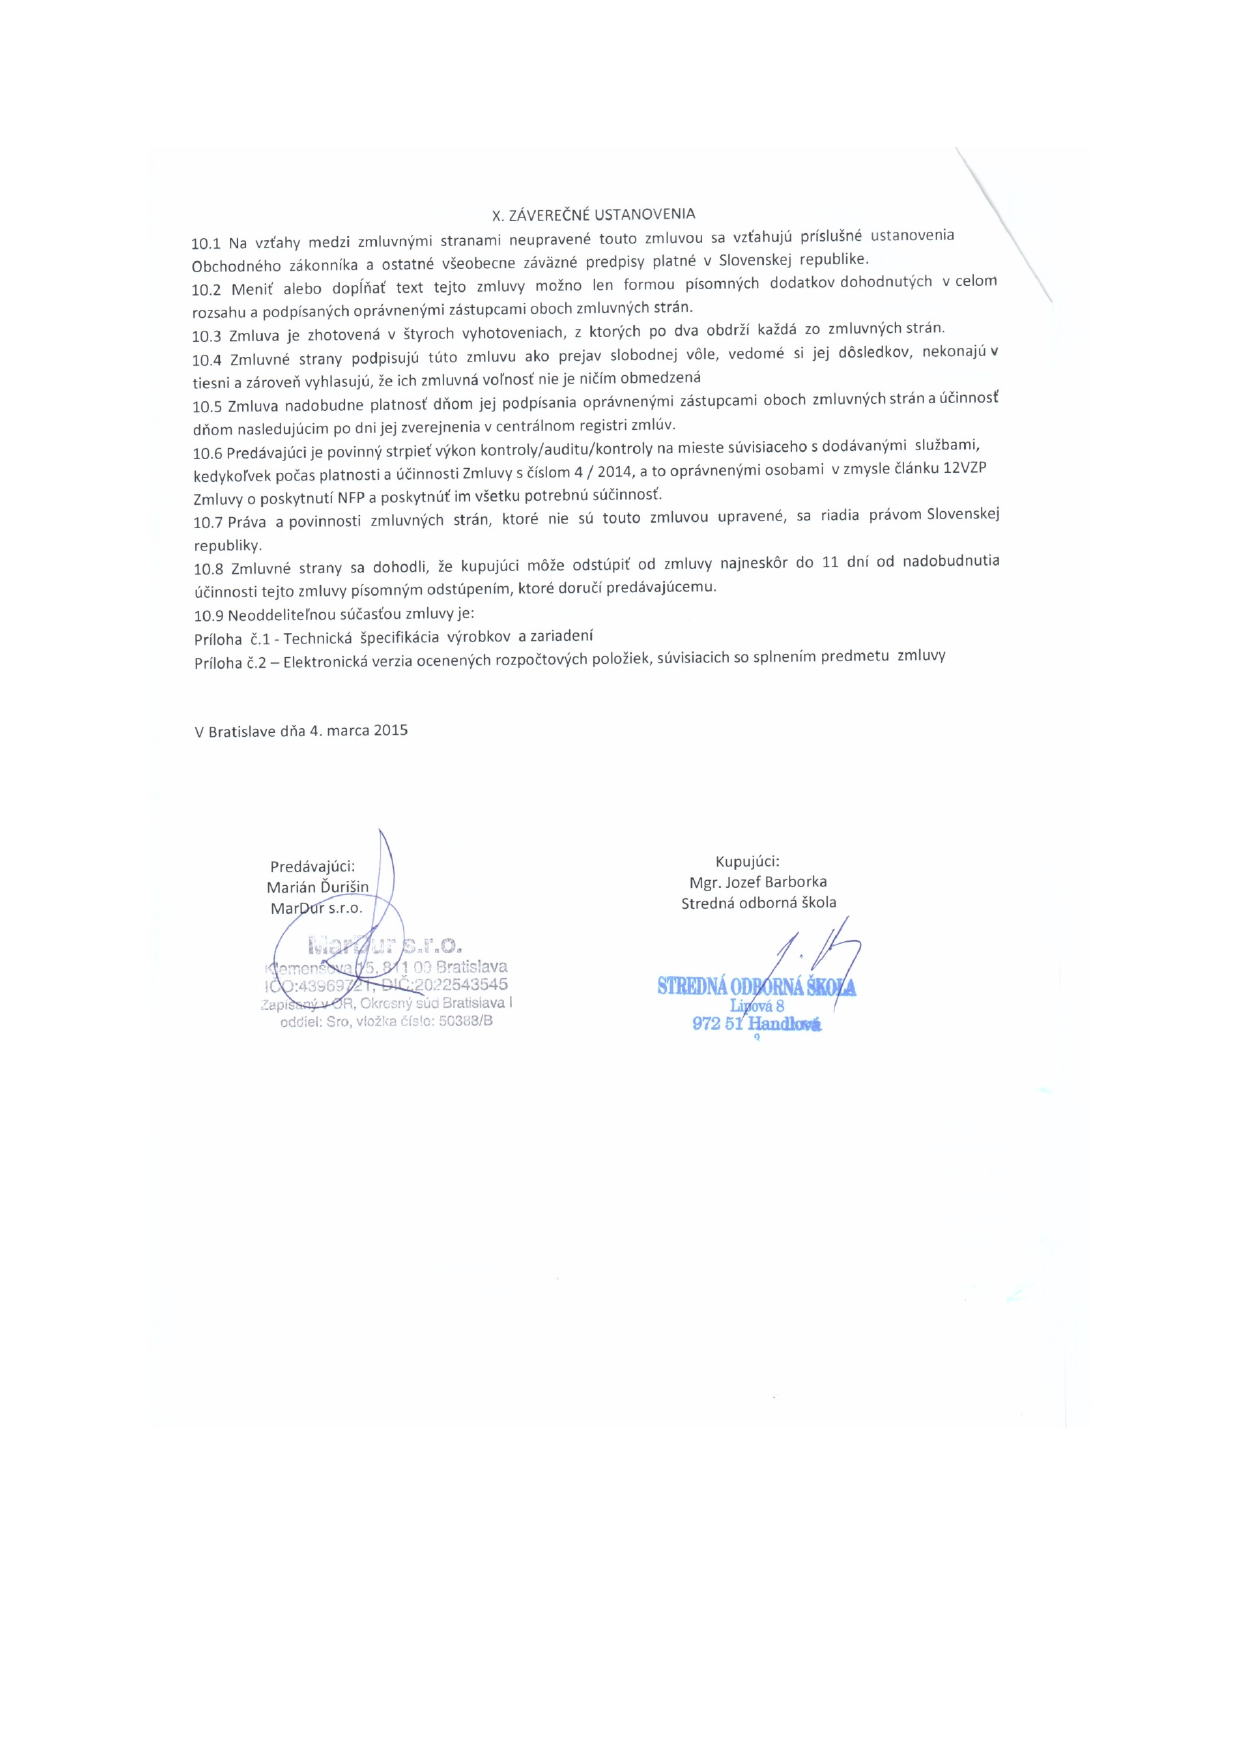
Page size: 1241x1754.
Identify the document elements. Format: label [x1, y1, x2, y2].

picture [147, 147, 1093, 1447]
